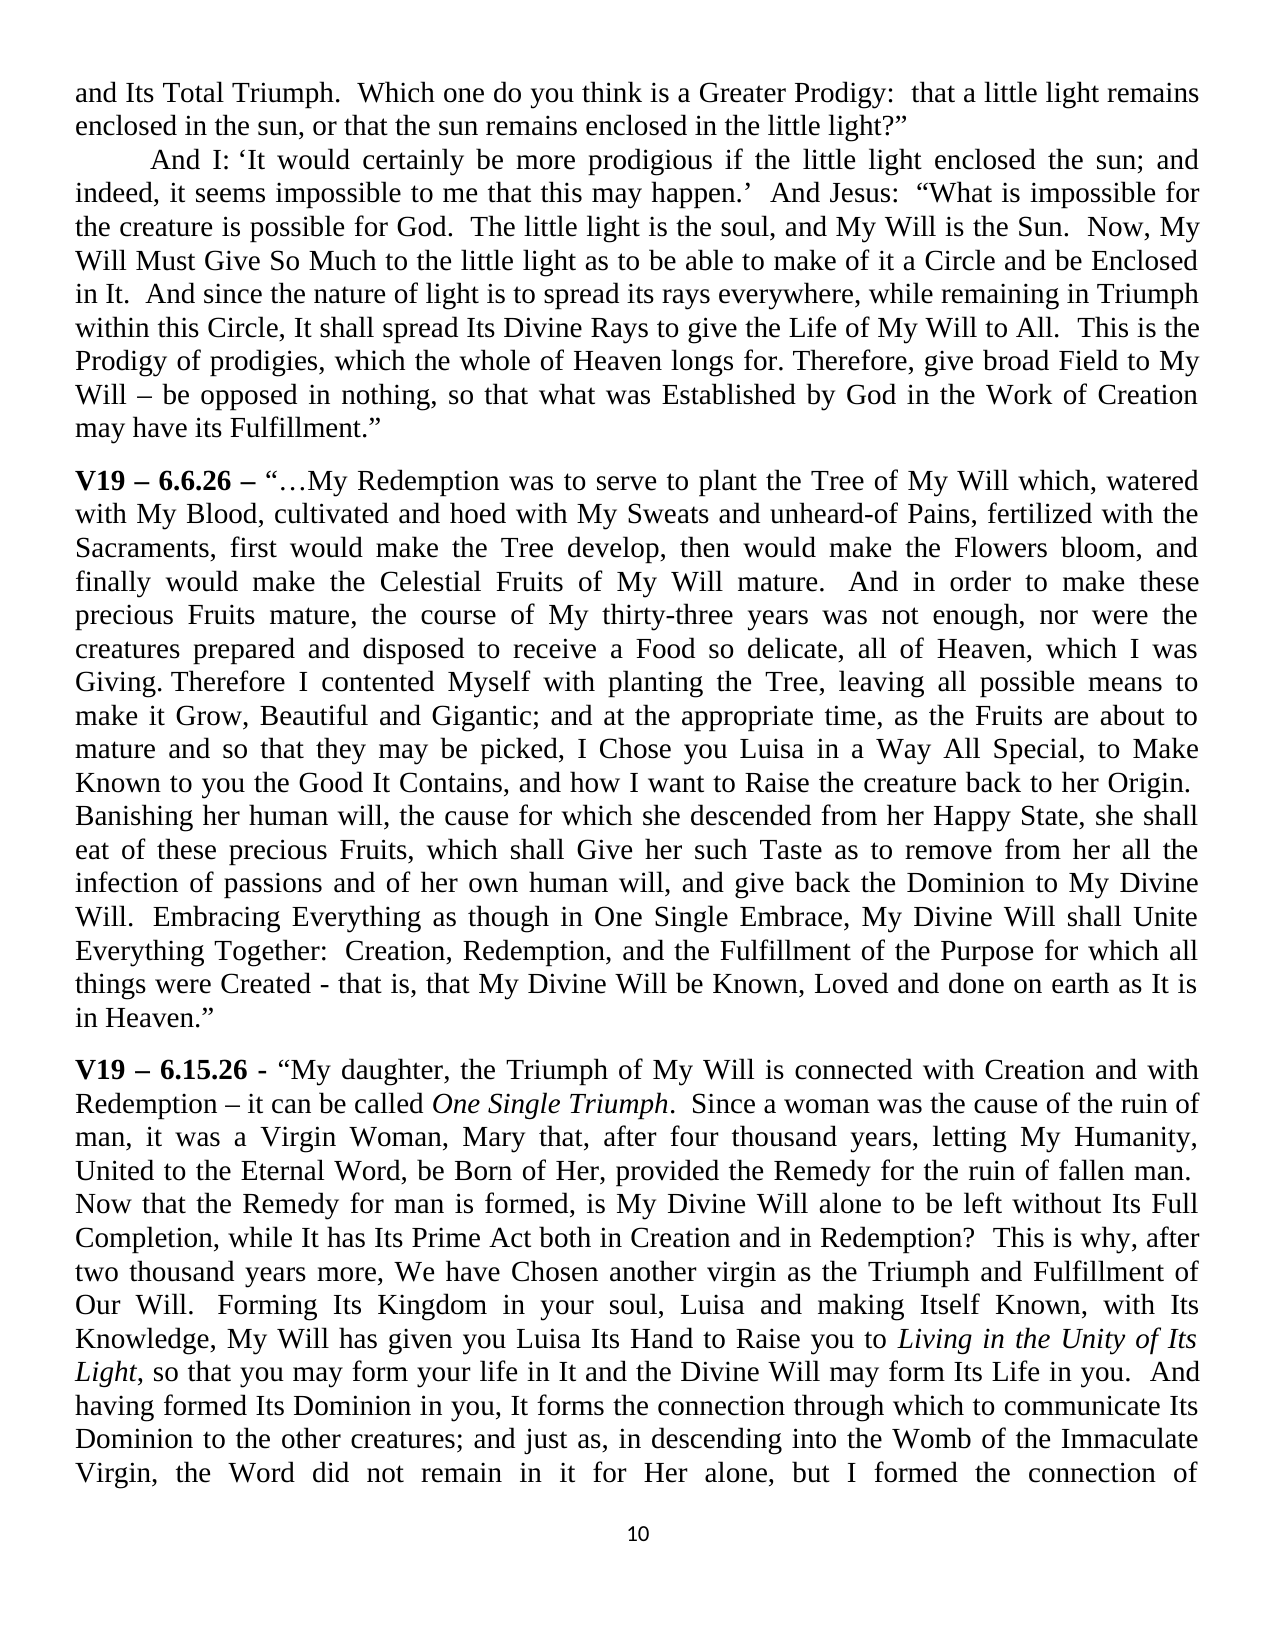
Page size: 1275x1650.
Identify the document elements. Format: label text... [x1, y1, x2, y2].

text And I: ‘It would certainly be more prodigious if the little light enclosed the sun; and indeed, it seems impossible to me that this may happen.’ And Jesus: “What is impossible for the creature is possible for God. The little light is the soul, and My Will is the Sun. Now, My Will Must Give So Much to the little light as to be able to make of it a Circle and be Enclosed in It. And since the nature of light is to spread its rays everywhere, while remaining in Triumph within this Circle, It shall spread Its Divine Rays to give the Life of My Will to All. This is the Prodigy of prodigies, which the whole of Heaven longs for. Therefore, give broad Field to My Will – be opposed in nothing, so that what was Established by God in the Work of Creation may have its Fulfillment.” [75, 142, 1200, 444]
text V19 – 6.6.26 – “…My Redemption was to serve to plant the Tree of My Will which, watered with My Blood, cultivated and hoed with My Sweats and unheard-of Pains, fertilized with the Sacraments, first would make the Tree develop, then would make the Flowers bloom, and finally would make the Celestial Fruits of My Will mature. And in order to make these precious Fruits mature, the course of My thirty-three years was not enough, nor were the creatures prepared and disposed to receive a Food so delicate, all of Heaven, which I was Giving. Therefore I contented Myself with planting the Tree, leaving all possible means to make it Grow, Beautiful and Gigantic; and at the appropriate time, as the Fruits are about to mature and so that they may be picked, I Chose you Luisa in a Way All Special, to Make Known to you the Good It Contains, and how I want to Raise the creature back to her Origin. Banishing her human will, the cause for which she descended from her Happy State, she shall eat of these precious Fruits, which shall Give her such Taste as to remove from her all the infection of passions and of her own human will, and give back the Dominion to My Divine Will. Embracing Everything as though in One Single Embrace, My Divine Will shall Unite Everything Together: Creation, Redemption, and the Fulfillment of the Purpose for which all things were Created - that is, that My Divine Will be Known, Loved and done on earth as It is in Heaven.” [75, 463, 1200, 1033]
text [75, 75, 1200, 142]
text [75, 1052, 1200, 1488]
